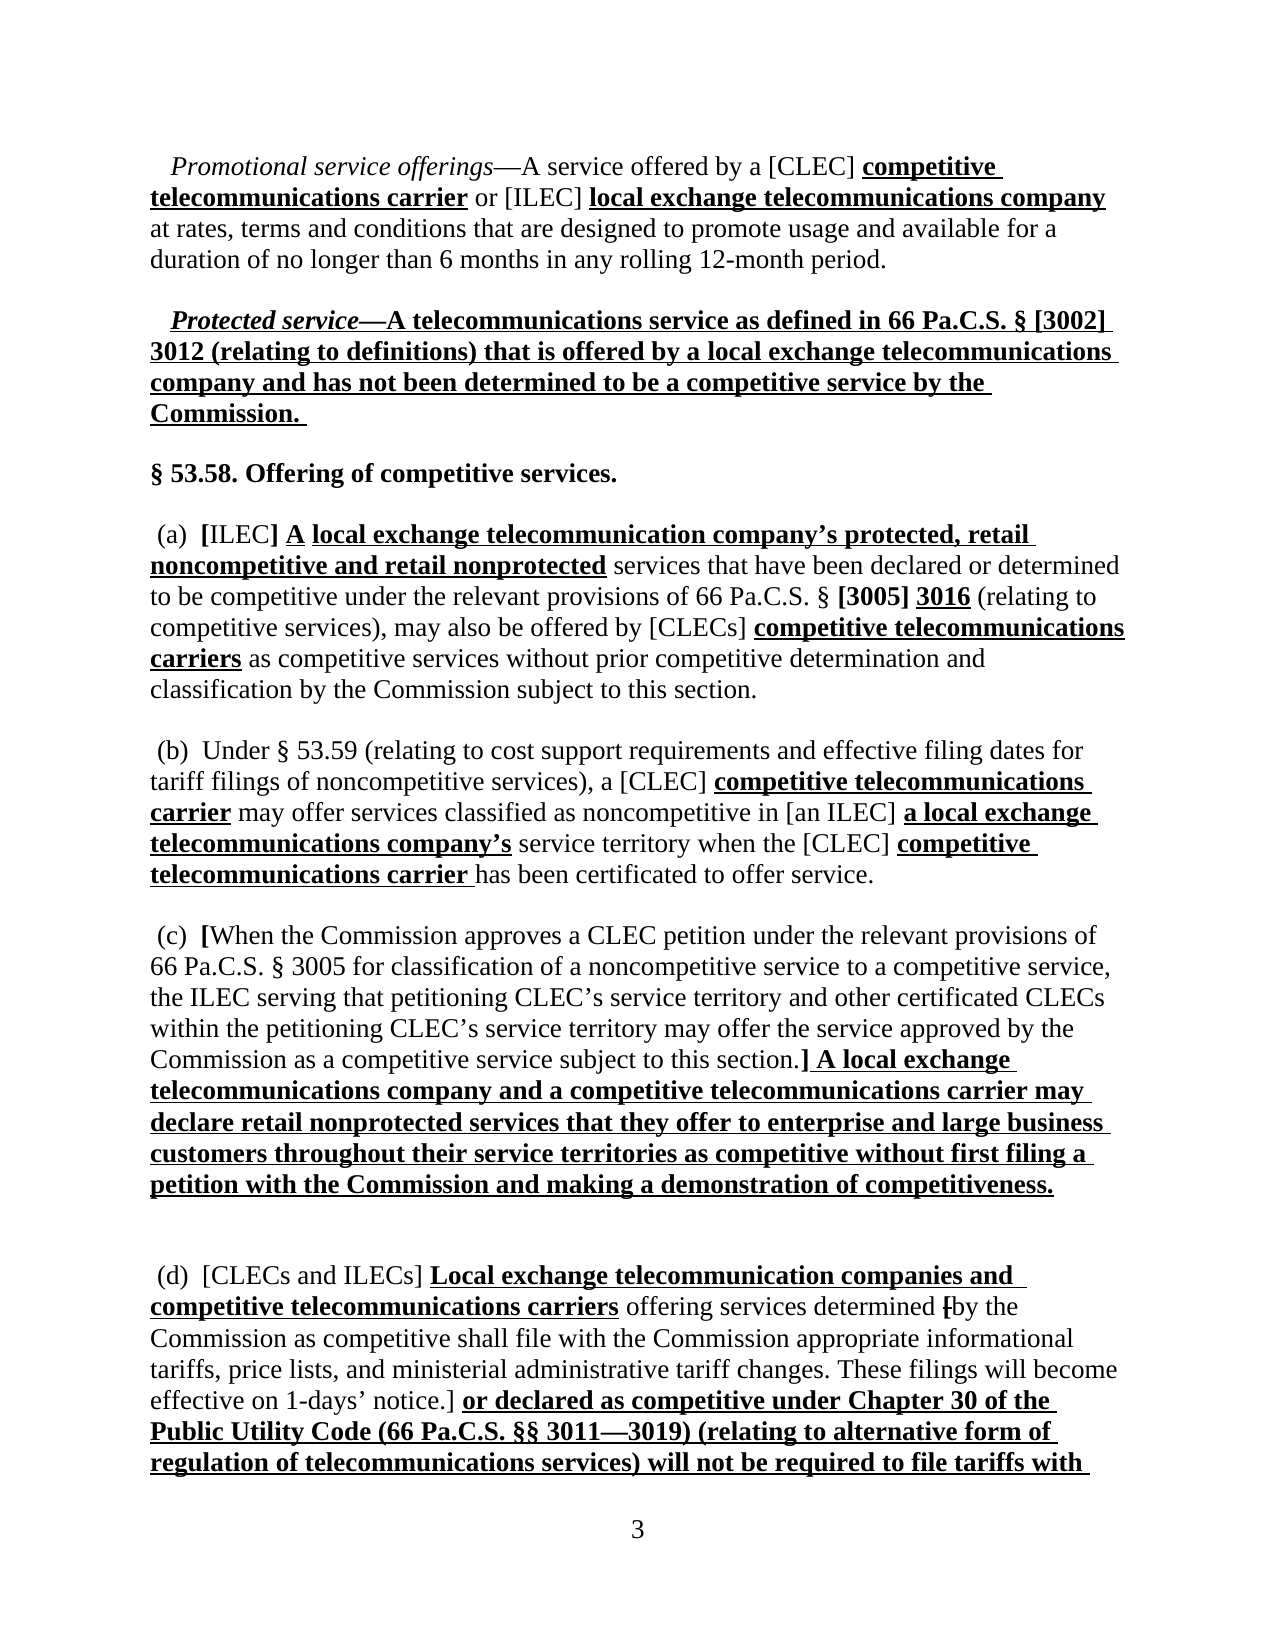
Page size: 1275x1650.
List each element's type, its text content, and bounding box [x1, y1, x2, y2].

text (b) Under § 53.59 (relating to cost support requirements and effective filing dates for tariff filings of noncompetitive services), a [CLEC] competitive telecommunications carrier may offer services classified as noncompetitive in [an ILEC] a local exchange telecommunications company’s service territory when the [CLEC] competitive telecommunications carrier has been certificated to offer service. [150, 734, 1125, 889]
text (c) [When the Commission approves a CLEC petition under the relevant provisions of 66 Pa.C.S. § 3005 for classification of a noncompetitive service to a competitive service, the ILEC serving that petitioning CLEC’s service territory and other certificated CLECs within the petitioning CLEC’s service territory may offer the service approved by the Commission as a competitive service subject to this section.] A local exchange telecommunications company and a competitive telecommunications carrier may declare retail nonprotected services that they offer to enterprise and large business customers throughout their service territories as competitive without first filing a petition with the Commission and making a demonstration of competitiveness. [150, 919, 1125, 1199]
text (a) [ILEC] A local exchange telecommunication company’s protected, retail noncompetitive and retail nonprotected services that have been declared or determined to be competitive under the relevant provisions of 66 Pa.C.S. § [3005] 3016 (relating to competitive services), may also be offered by [CLECs] competitive telecommunications carriers as competitive services without prior competitive determination and classification by the Commission subject to this section. [150, 518, 1125, 705]
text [150, 1259, 1125, 1477]
text Protected service—A telecommunications service as defined in 66 Pa.C.S. § [3002] 3012 (relating to definitions) that is offered by a local exchange telecommunications company and has not been determined to be a competitive service by the Commission. [150, 304, 1125, 428]
text Promotional service offerings—A service offered by a [CLEC] competitive telecommunications carrier or [ILEC] local exchange telecommunications company at rates, terms and conditions that are designed to promote usage and available for a duration of no longer than 6 months in any rolling 12-month period. [150, 150, 1125, 274]
text § 53.58. Offering of competitive services. [150, 457, 1125, 489]
